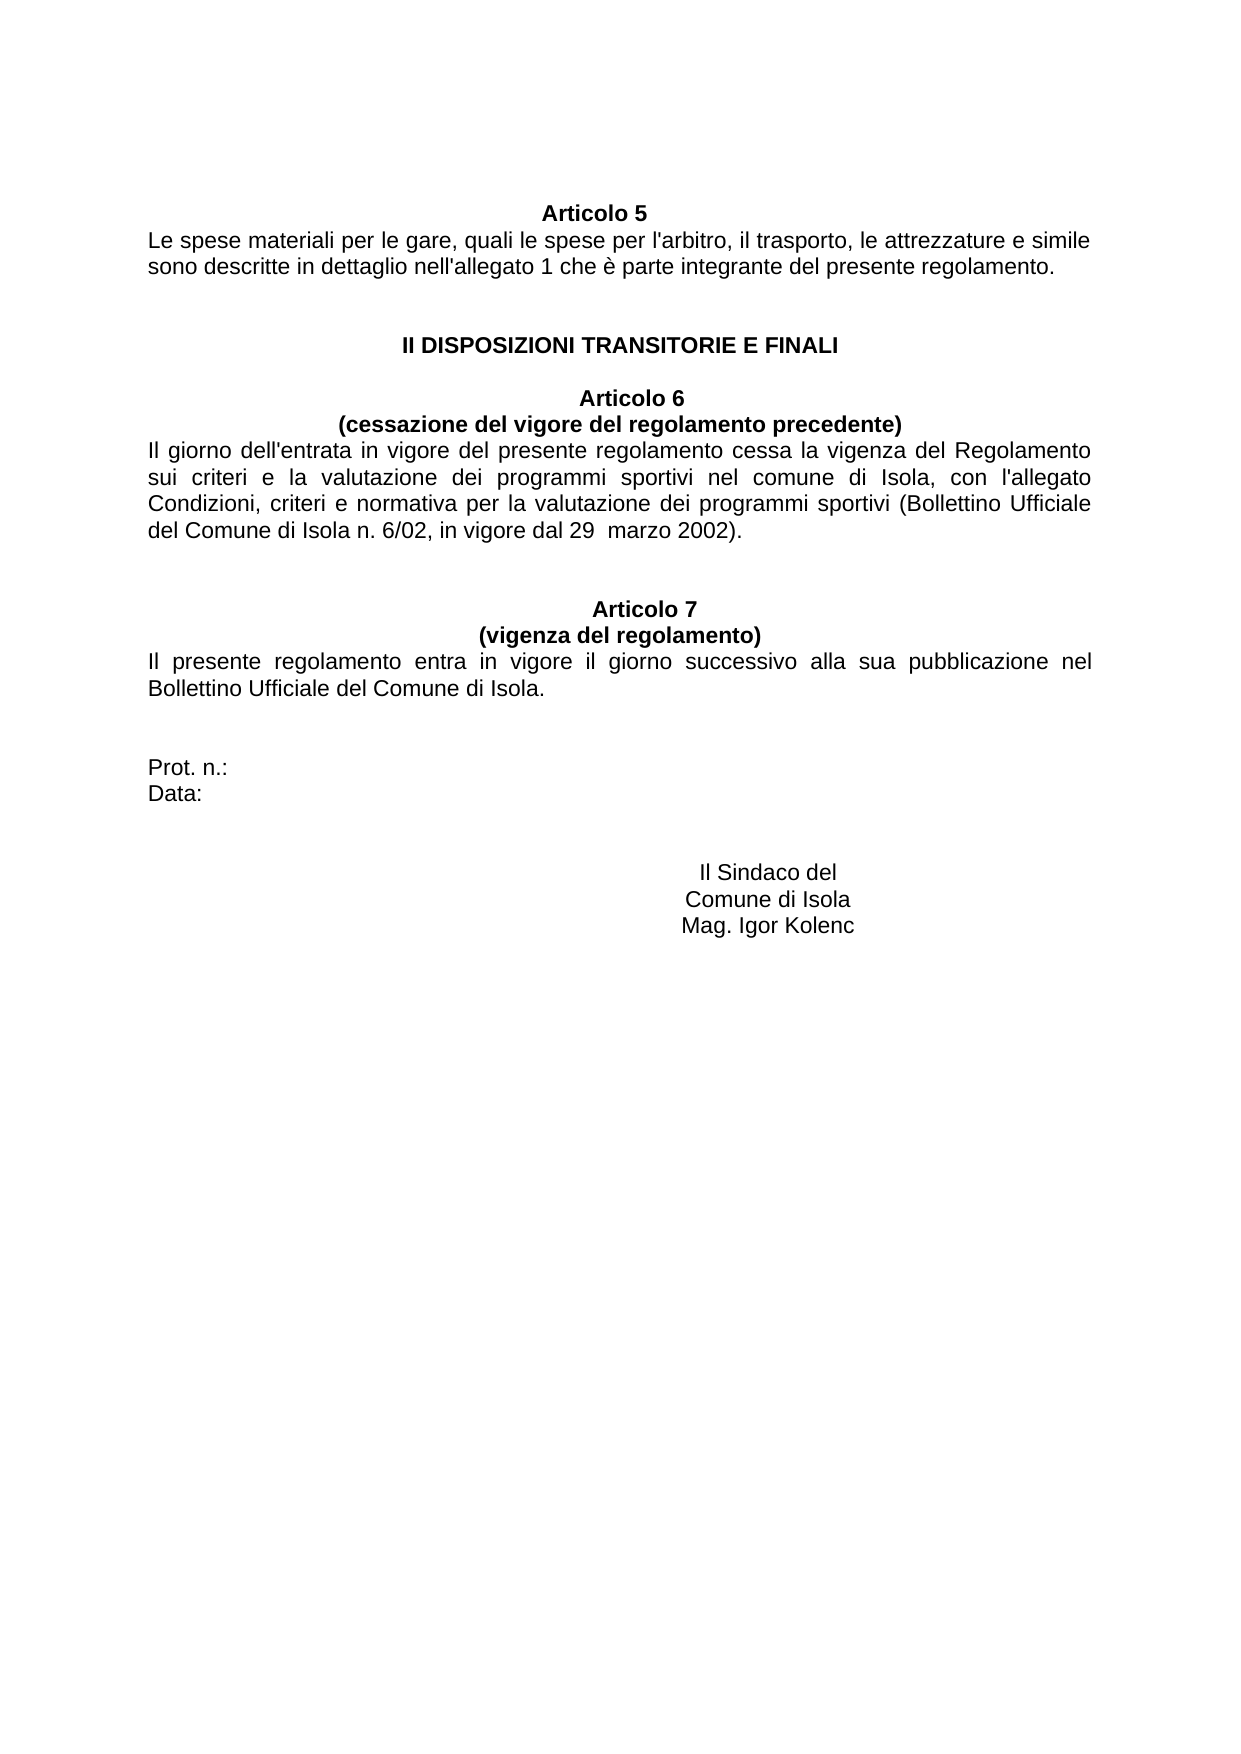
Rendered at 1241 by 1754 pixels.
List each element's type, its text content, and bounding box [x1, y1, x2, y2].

text Prot. n.: [148, 754, 1093, 780]
text (cessazione del vigore del regolamento precedente) [148, 411, 1093, 437]
text Il Sindaco del [369, 859, 1093, 886]
text Comune di Isola [369, 886, 1093, 912]
text (vigenza del regolamento) [148, 622, 1093, 648]
text Articolo 7 [223, 596, 1093, 622]
text Data: [148, 780, 1093, 806]
text II DISPOSIZIONI TRANSITORIE E FINALI [148, 332, 1093, 358]
text Articolo 5 [185, 200, 1093, 227]
text Il presente regolamento entra in vigore il giorno successivo alla sua pubblicazione nel Bollettino Ufficiale del Comune di Isola. [148, 648, 1093, 701]
text Il giorno dell'entrata in vigore del presente regolamento cessa la vigenza del Regolamento sui criteri e la valutazione dei programmi sportivi nel comune di Isola, con l'allegato Condizioni, criteri e normativa per la valutazione dei programmi sportivi (Bollettino Ufficiale del Comune di Isola n. 6/02, in vigore dal 29 marzo 2002). [148, 437, 1093, 543]
text Le spese materiali per le gare, quali le spese per l'arbitro, il trasporto, le attrezzature e simile sono descritte in dettaglio nell'allegato 1 che è parte integrante del presente regolamento. [148, 227, 1093, 279]
text Articolo 6 [223, 385, 1093, 411]
text Mag. Igor Kolenc [369, 912, 1093, 938]
